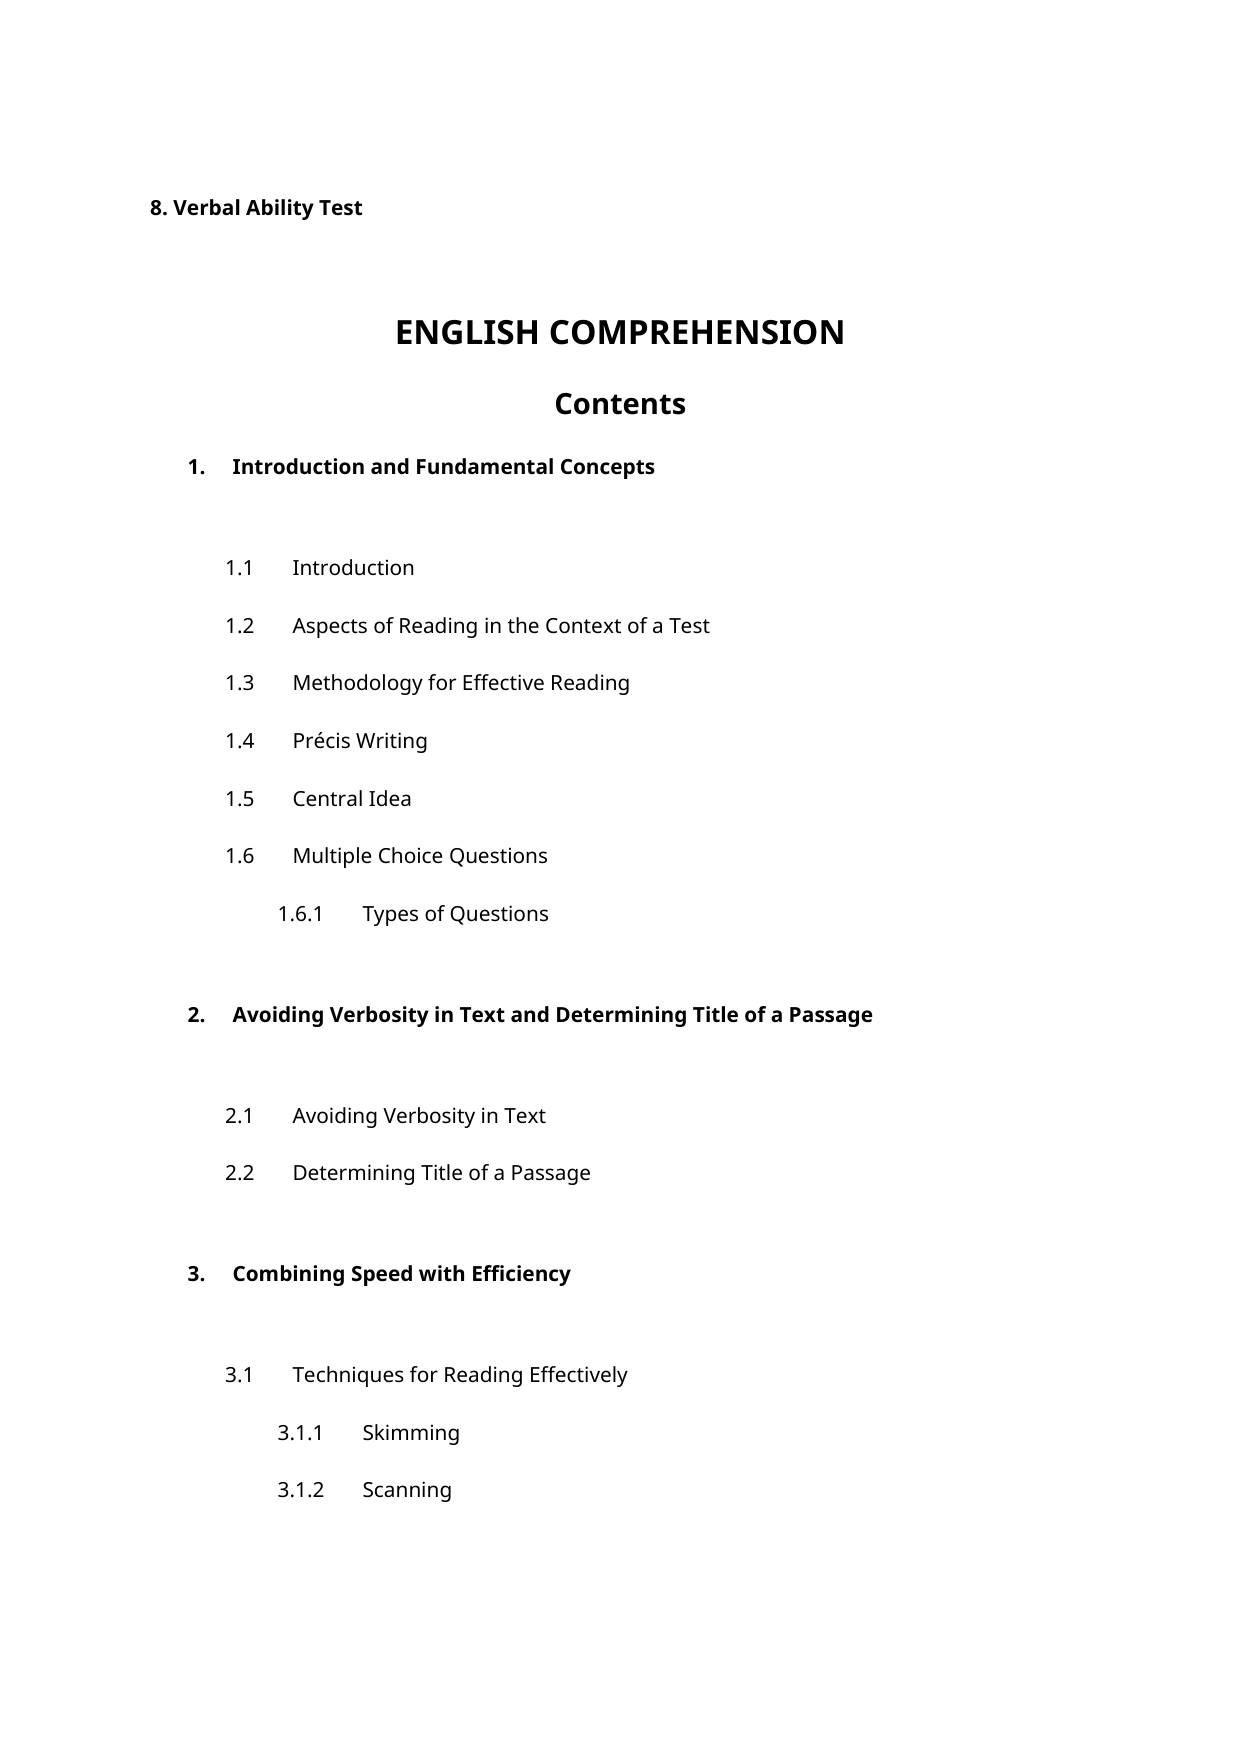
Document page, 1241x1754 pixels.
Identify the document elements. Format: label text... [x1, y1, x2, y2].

text 3.1 Techniques for Reading Effectively [225, 1360, 1090, 1389]
text 2.1 Avoiding Verbosity in Text [225, 1101, 1090, 1129]
text 1.3 Methodology for Effective Reading [225, 668, 1090, 697]
text Contents [150, 383, 1090, 423]
text 1.5 Central Idea [225, 784, 1090, 812]
text ENGLISH COMPREHENSION [150, 309, 1090, 354]
text 1.1 Introduction [225, 553, 1090, 582]
text 1.6.1 Types of Questions [277, 899, 1090, 927]
text 1.4 Précis Writing [225, 726, 1090, 754]
text 3.1.2 Scanning [277, 1475, 1090, 1504]
text 2. Avoiding Verbosity in Text and Determining Title of a Passage [187, 1000, 1090, 1028]
text 1.2 Aspects of Reading in the Context of a Test [225, 611, 1090, 639]
text 3.1.1 Skimming [277, 1418, 1090, 1446]
text 2.2 Determining Title of a Passage [225, 1158, 1090, 1187]
text 1. Introduction and Fundamental Concepts [187, 452, 1090, 481]
text 8. Verbal Ability Test [150, 193, 1090, 222]
text 1.6 Multiple Choice Questions [225, 841, 1090, 870]
text 3. Combining Speed with Efficiency [187, 1259, 1090, 1288]
